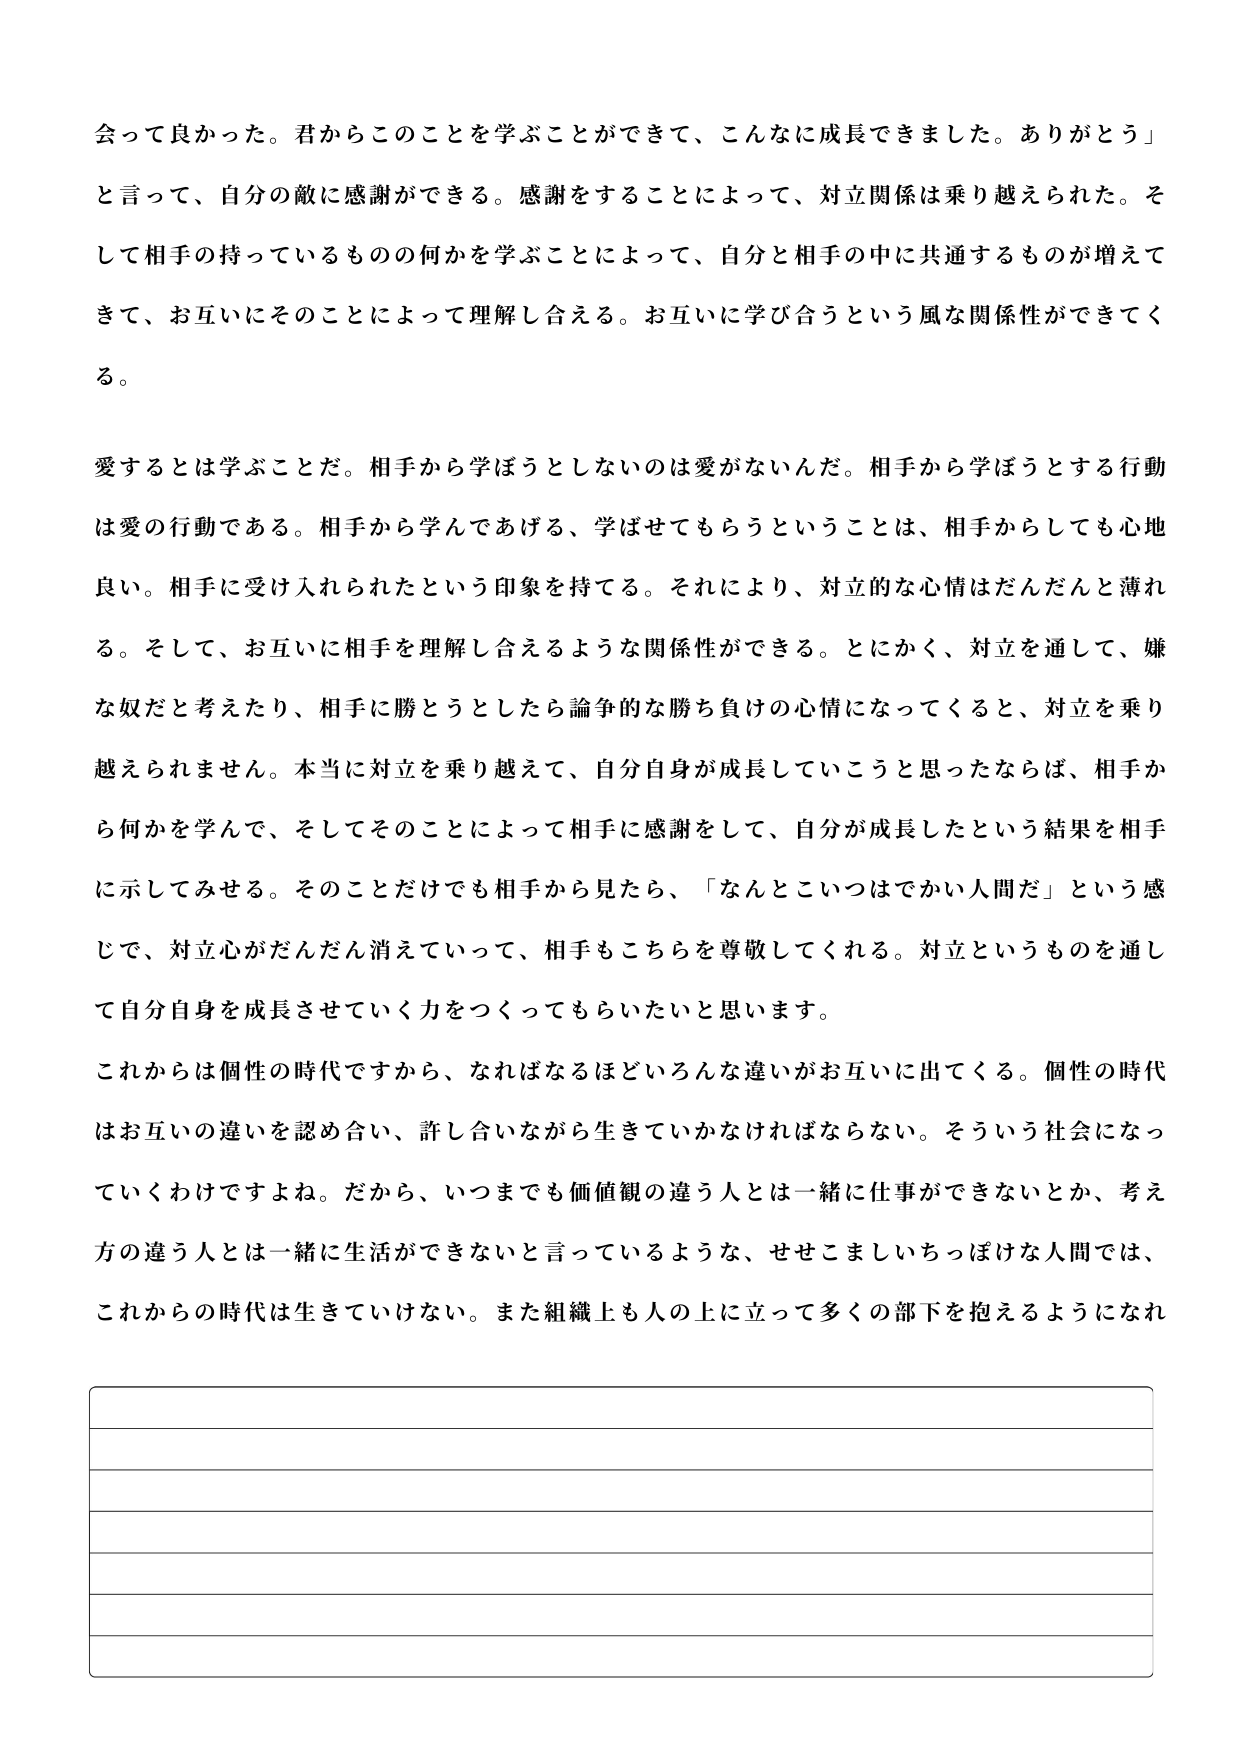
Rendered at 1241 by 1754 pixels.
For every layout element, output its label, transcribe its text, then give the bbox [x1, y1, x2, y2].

text 愛するとは学ぶことだ。相手から学ぼうとしないのは愛がないんだ。相手から学ぼうとする行動は愛の行動である。相手から学んであげる、学ばせてもらうということは、相手からしても心地良い。相手に受け入れられたという印象を持てる。それにより、対立的な心情はだんだんと薄れる。そして、お互いに相手を理解し合えるような関係性ができる。とにかく、対立を通して、嫌な奴だと考えたり、相手に勝とうとしたら論争的な勝ち負けの心情になってくると、対立を乗り越えられません。本当に対立を乗り越えて、自分自身が成長していこうと思ったならば、相手から何かを学んで、そしてそのことによって相手に感謝をして、自分が成長したという結果を相手に示してみせる。そのことだけでも相手から見たら、「なんとこいつはでかい人間だ」という感じで、対立心がだんだん消えていって、相手もこちらを尊敬してくれる。対立というものを通して自分自身を成長させていく力をつくってもらいたいと思います。 [94, 435, 1169, 1039]
picture [88, 1386, 1154, 1678]
